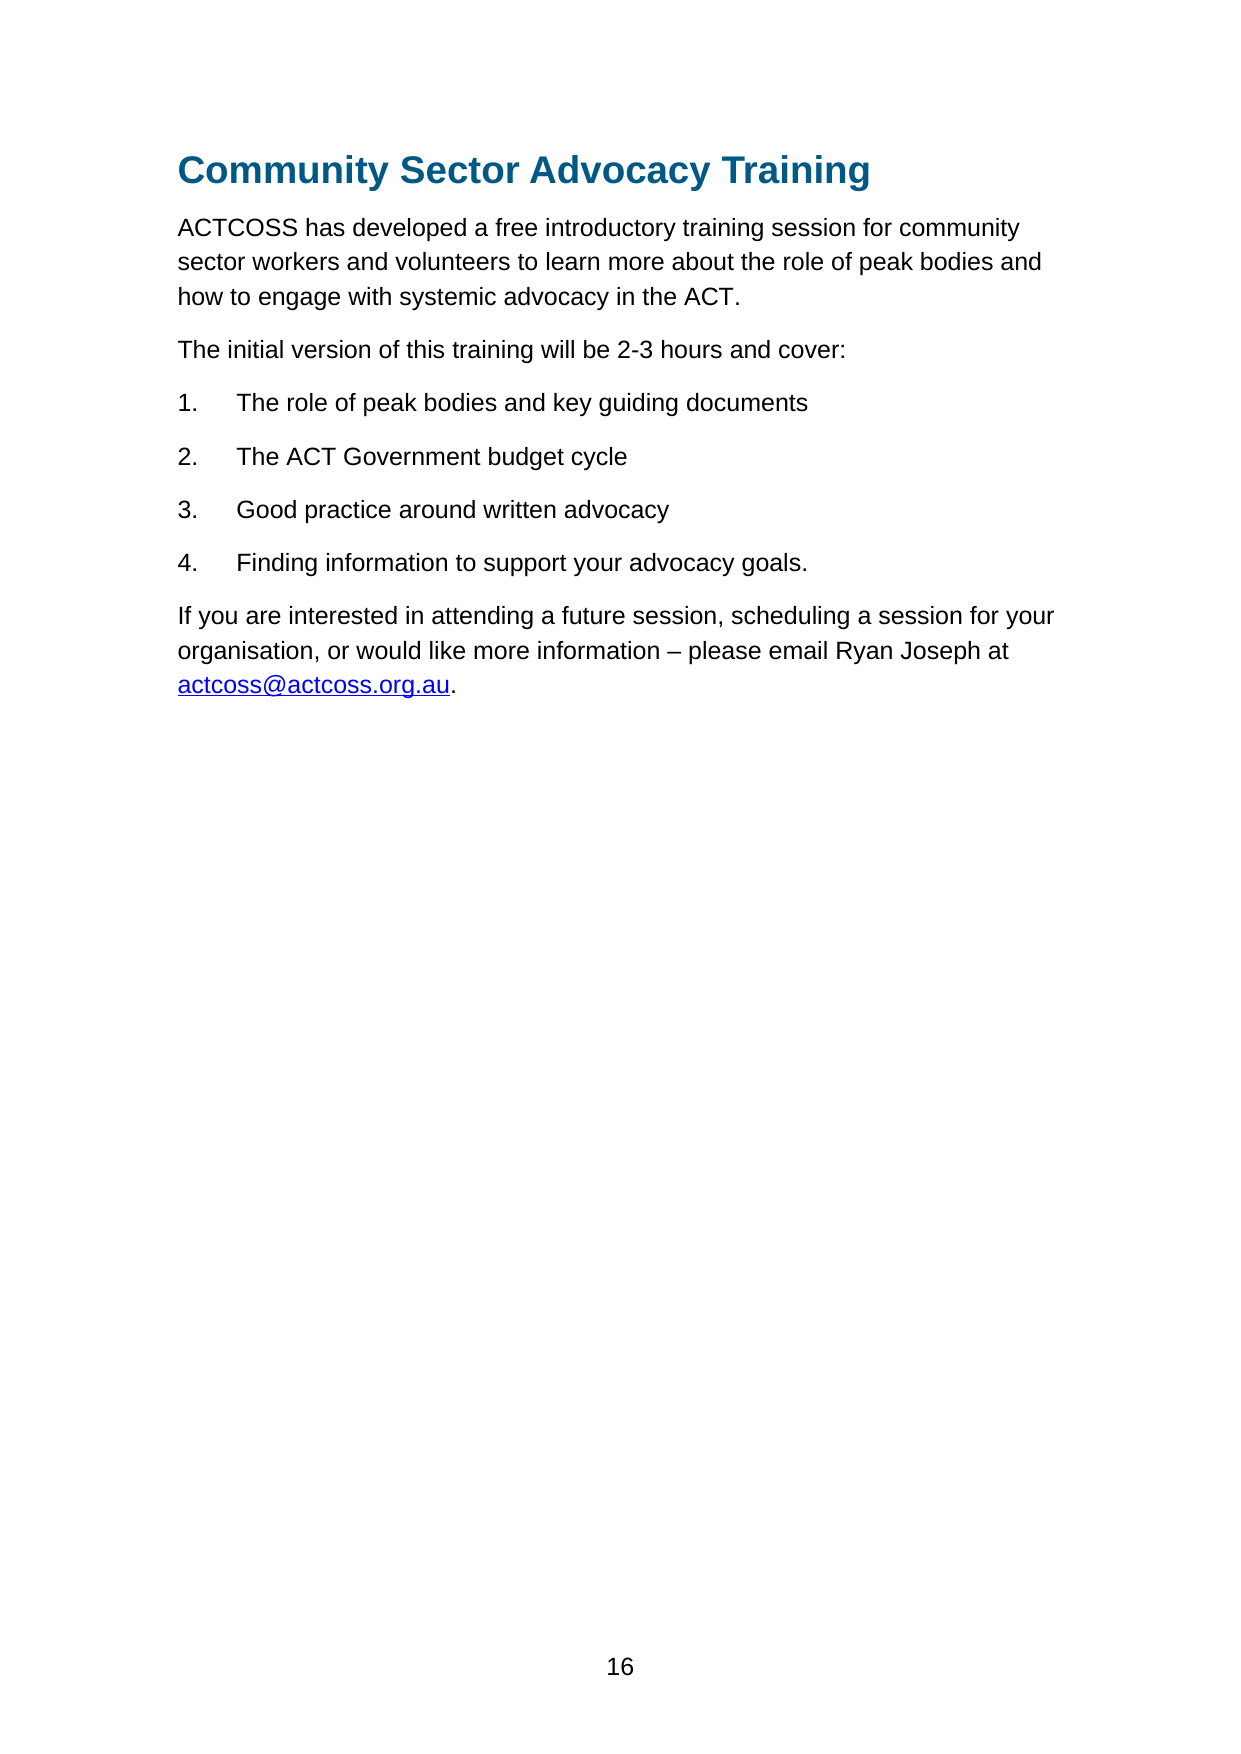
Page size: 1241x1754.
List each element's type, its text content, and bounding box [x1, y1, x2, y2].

subtitle Community Sector Advocacy Training [177, 148, 1063, 192]
text The initial version of this training will be 2-3 hours and cover: [177, 335, 1063, 364]
list Finding information to support your advocacy goals. [177, 548, 1063, 577]
list Good practice around written advocacy [177, 495, 1063, 523]
list The role of peak bodies and key guiding documents [177, 388, 1063, 417]
list The ACT Government budget cycle [177, 441, 1063, 470]
text If you are interested in attending a future session, scheduling a session for your organisation, or would like more information – please email Ryan Joseph at actcoss@actcoss.org.au. [177, 601, 1063, 699]
text ACTCOSS has developed a free introductory training session for community sector workers and volunteers to learn more about the role of peak bodies and how to engage with systemic advocacy in the ACT. [177, 213, 1063, 311]
